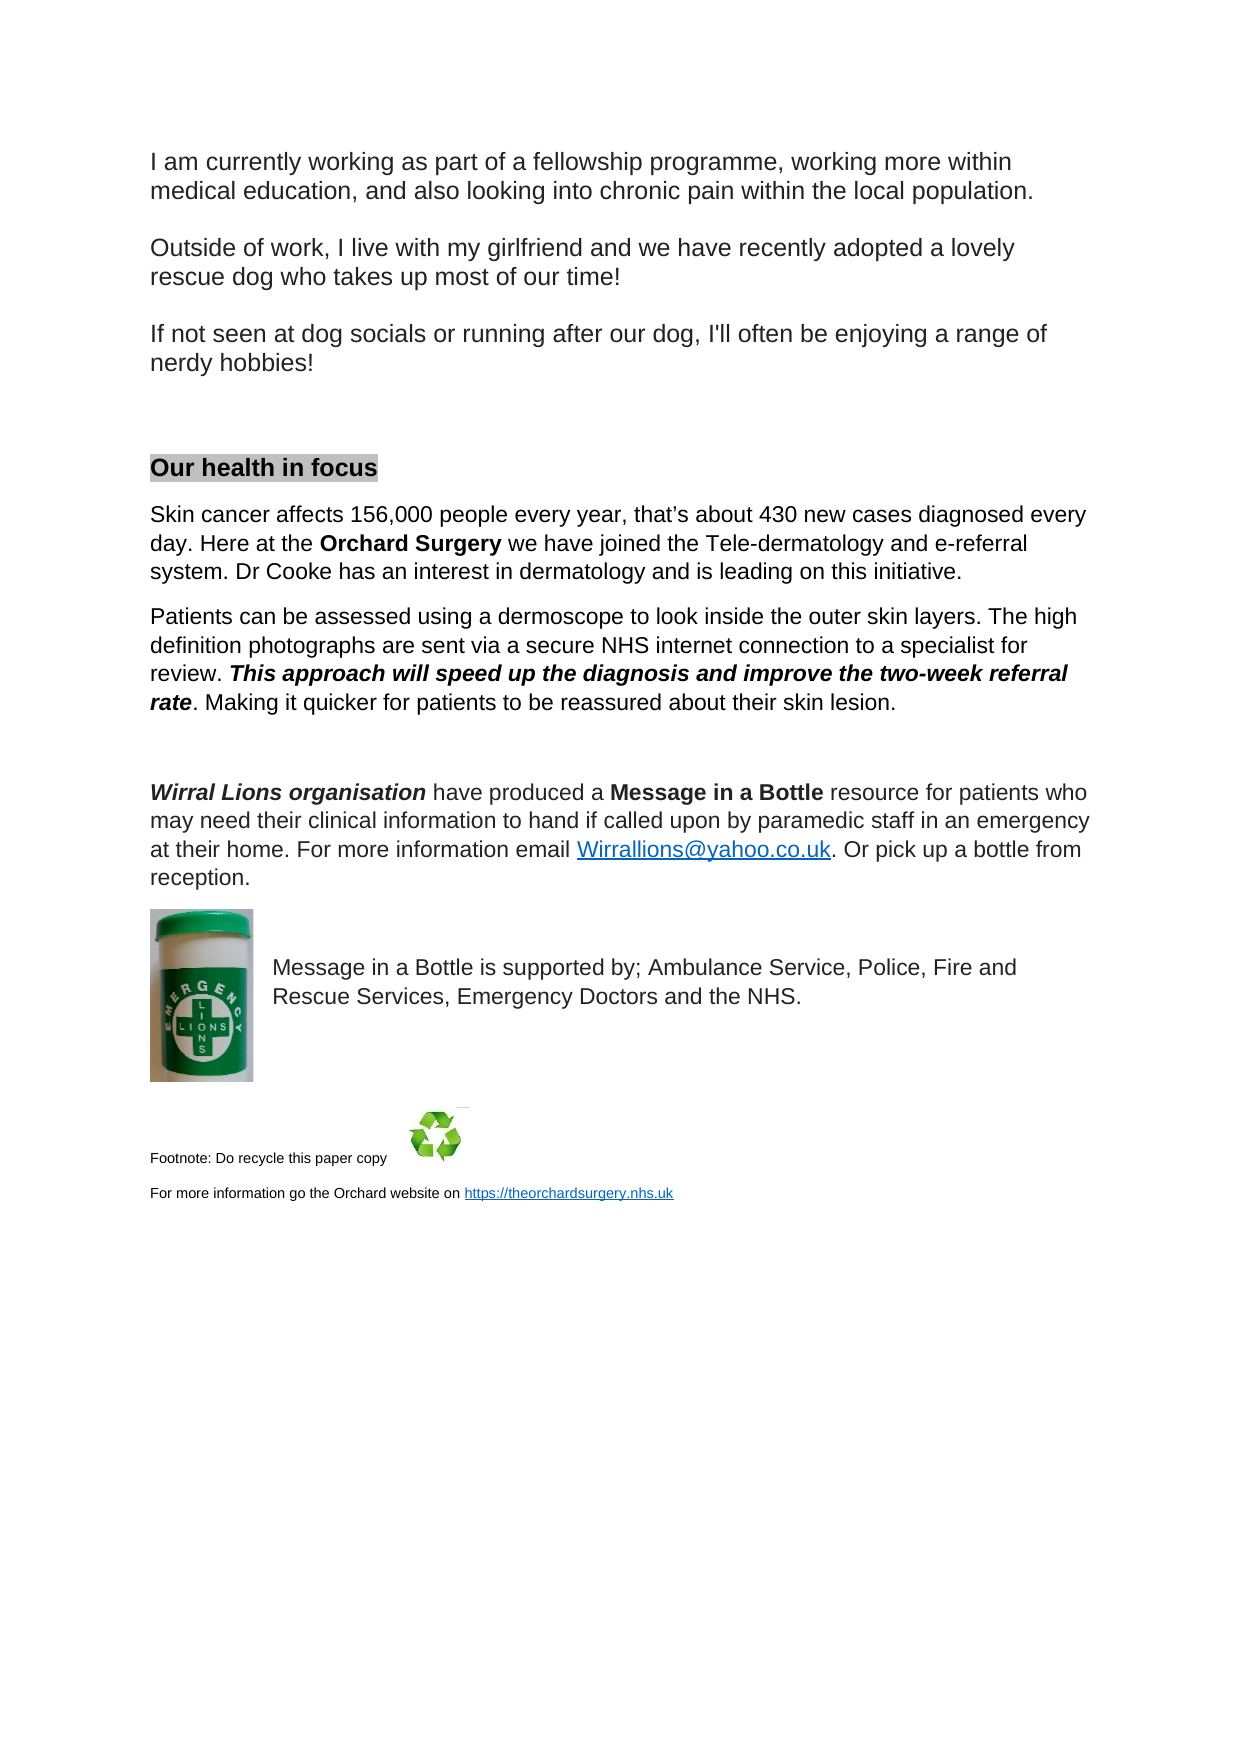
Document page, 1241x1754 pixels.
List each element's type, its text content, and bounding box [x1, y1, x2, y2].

text Footnote: Do recycle this paper copy [150, 1107, 1090, 1167]
picture [399, 1107, 470, 1164]
text Message in a Bottle is supported by; Ambulance Service, Police, Fire and Rescue Services, Emergency Doctors and the NHS. [254, 954, 1090, 1009]
text Our health in focus [150, 453, 1090, 482]
text For more information go the Orchard website on https://theorchardsurgery.nhs.uk [150, 1185, 1090, 1202]
text Skin cancer affects 156,000 people every year, that’s about 430 new cases diagnosed every day. Here at the Orchard Surgery we have joined the Tele-dermatology and e-referral system. Dr Cooke has an interest in dermatology and is leading on this initiative. [150, 501, 1090, 584]
text Outside of work, I live with my girlfriend and we have recently adopted a lovely rescue dog who takes up most of our time! [150, 233, 1090, 291]
text Patients can be assessed using a dermoscope to look inside the outer skin layers. The high definition photographs are sent via a secure NHS internet connection to a specialist for review. This approach will speed up the diagnosis and improve the two-week referral rate. Making it quicker for patients to be reassured about their skin lesion. [150, 603, 1090, 715]
text Wirral Lions organisation have produced a Message in a Bottle resource for patients who may need their clinical information to hand if called upon by paramedic staff in an emergency at their home. For more information email Wirrallions@yahoo.co.uk. Or pick up a bottle from reception. [150, 779, 1090, 807]
text Wirral Lions organisation have produced a Message in a Bottle resource for patients who may need their clinical information to hand if called upon by paramedic staff in an emergency at their home. For more information email Wirrallions@yahoo.co.uk. Or pick up a bottle from reception. [150, 833, 1090, 890]
picture [150, 909, 254, 1082]
text If not seen at dog socials or running after our dog, I'll often be enjoying a range of nerdy hobbies! [150, 319, 1090, 377]
text I am currently working as part of a fellowship programme, working more within medical education, and also looking into chronic pain within the local population. [150, 147, 1090, 204]
